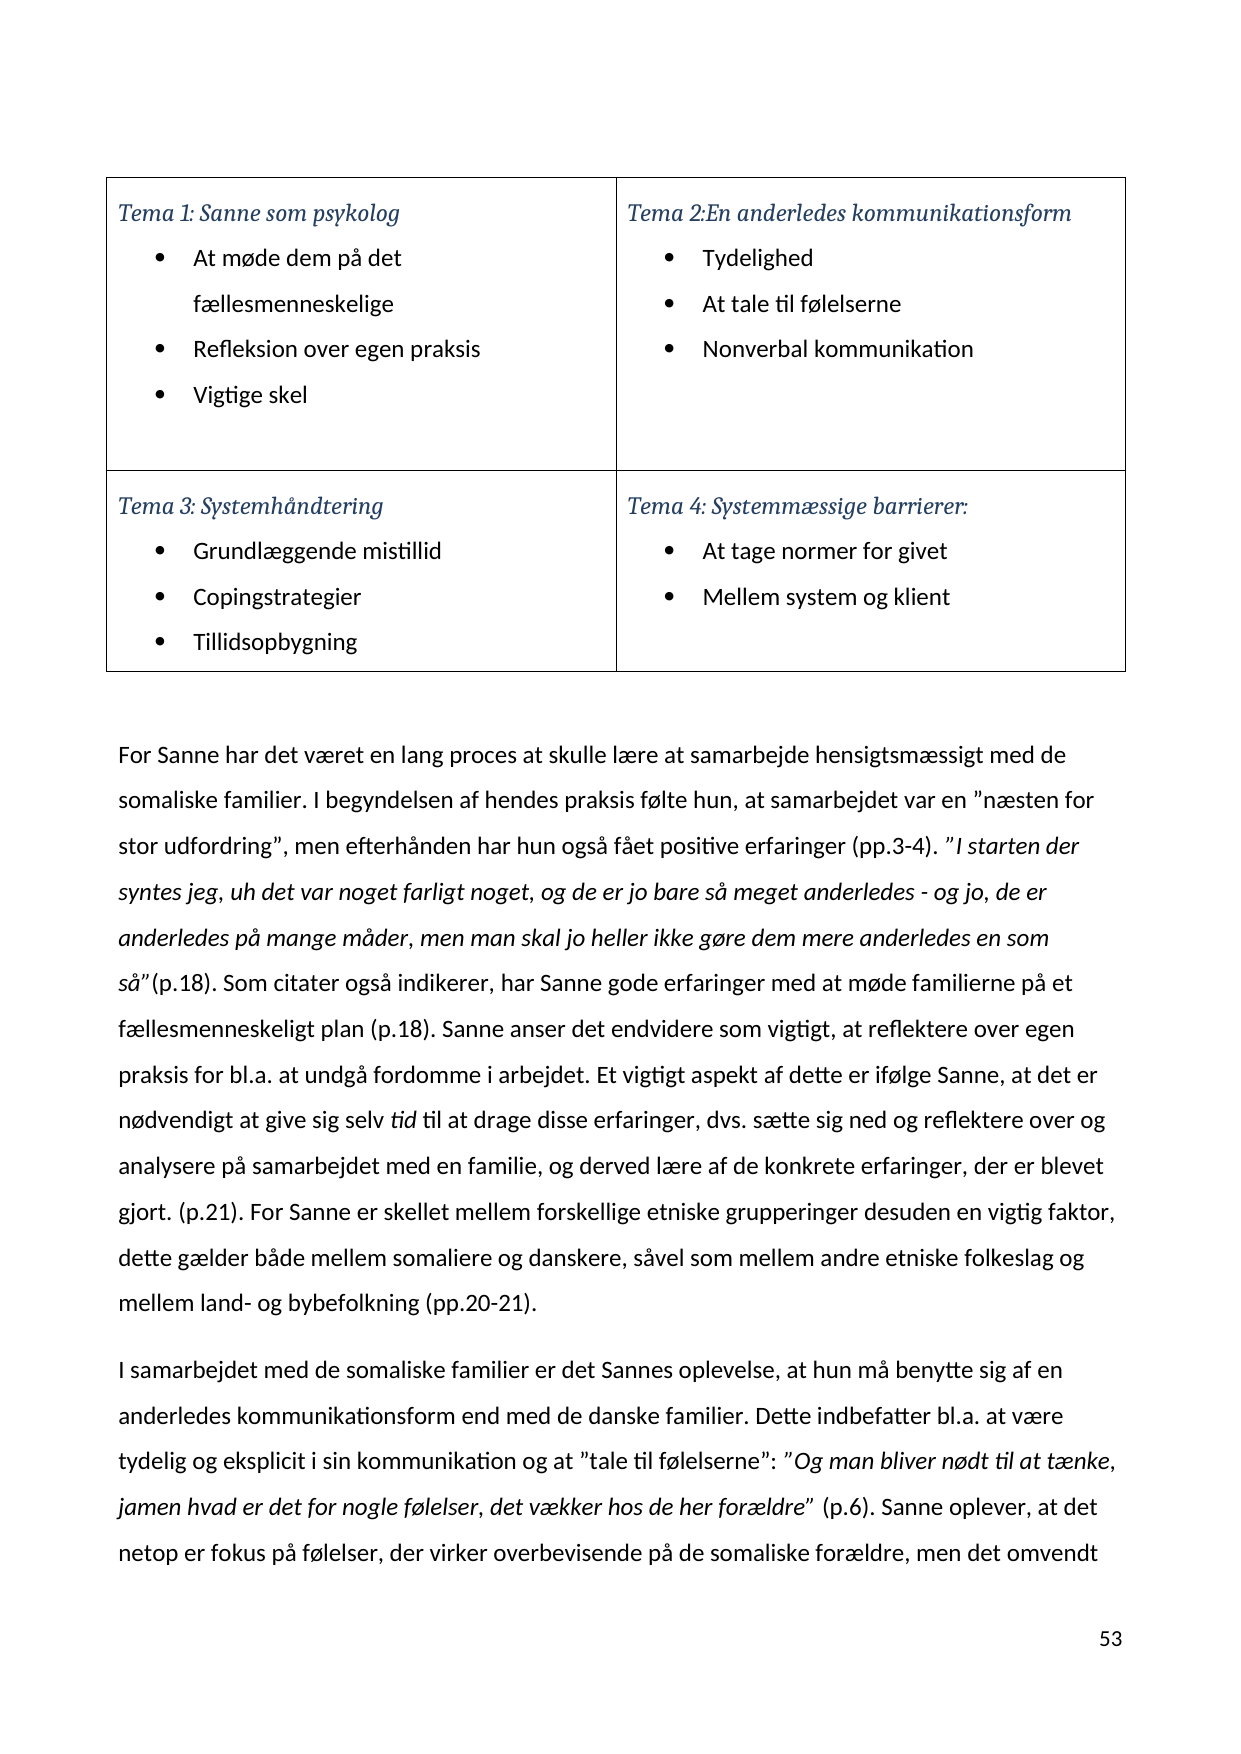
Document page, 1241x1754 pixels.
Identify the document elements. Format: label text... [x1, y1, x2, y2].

table_header Tema 2:En anderledes kommunikationsform Tydelighed At tale til følelserne Nonverbal kommunikation [617, 178, 1125, 470]
text For Sanne har det været en lang proces at skulle lære at samarbejde hensigtsmæssigt med de somaliske familier. I begyndelsen af hendes praksis følte hun, at samarbejdet var en ”næsten for stor udfordring”, men efterhånden har hun også fået positive erfaringer (pp.3-4). ”I starten der syntes jeg, uh det var noget farligt noget, og de er jo bare så meget anderledes - og jo, de er anderledes på mange måder, men man skal jo heller ikke gøre dem mere anderledes en som så”(p.18). Som citater også indikerer, har Sanne gode erfaringer med at møde familierne på et fællesmenneskeligt plan (p.18). Sanne anser det endvidere som vigtigt, at reflektere over egen praksis for bl.a. at undgå fordomme i arbejdet. Et vigtigt aspekt af dette er ifølge Sanne, at det er nødvendigt at give sig selv tid til at drage disse erfaringer, dvs. sætte sig ned og reflektere over og analysere på samarbejdet med en familie, og derved lære af de konkrete erfaringer, der er blevet gjort. (p.21). For Sanne er skellet mellem forskellige etniske grupperinger desuden en vigtig faktor, dette gælder både mellem somaliere og danskere, såvel som mellem andre etniske folkeslag og mellem land- og bybefolkning (pp.20-21). [118, 739, 1122, 1318]
table_cell Tema 4: Systemmæssige barrierer: At tage normer for givet Mellem system og klient [617, 471, 1125, 671]
table_header Tema 1: Sanne som psykolog At møde dem på det fællesmenneskelige Refleksion over egen praksis Vigtige skel [107, 178, 616, 470]
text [118, 1354, 1122, 1567]
table_cell Tema 3: Systemhåndtering Grundlæggende mistillid Copingstrategier Tillidsopbygning [107, 471, 616, 671]
